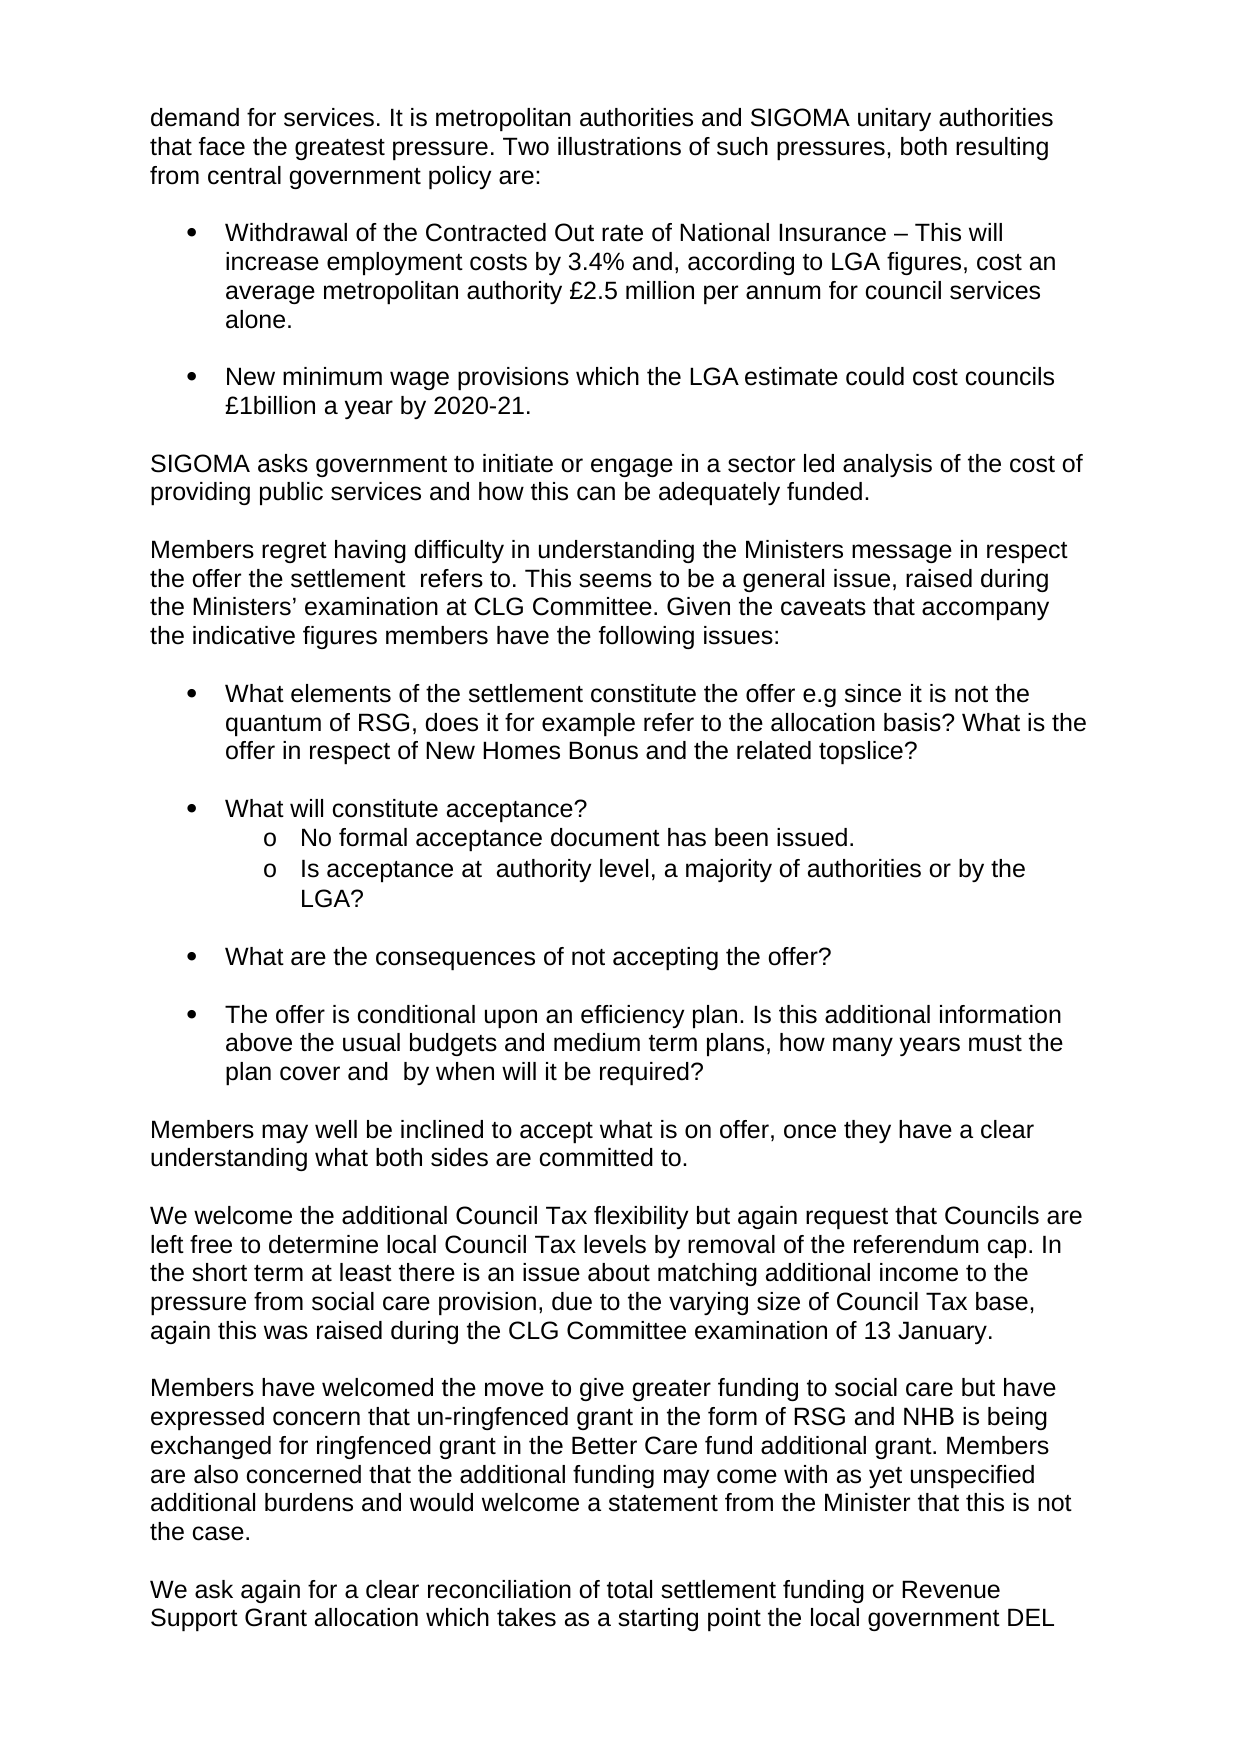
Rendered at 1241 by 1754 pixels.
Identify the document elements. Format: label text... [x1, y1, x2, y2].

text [150, 103, 1090, 190]
text Members have welcomed the move to give greater funding to social care but have expressed concern that un-ringfenced grant in the form of RSG and NHB is being exchanged for ringfenced grant in the Better Care fund additional grant. Members are also concerned that the additional funding may come with as yet unspecified additional burdens and would welcome a statement from the Minister that this is not the case. [150, 1373, 1090, 1546]
text We welcome the additional Council Tax flexibility but again request that Councils are left free to determine local Council Tax levels by removal of the referendum cap. In the short term at least there is an issue about matching additional income to the pressure from social care provision, due to the varying size of Council Tax base, again this was raised during the CLG Committee examination of 13 January. [150, 1201, 1090, 1345]
list Withdrawal of the Contracted Out rate of National Insurance – This will increase employment costs by 3.4% and, according to LGA figures, cost an average metropolitan authority £2.5 million per annum for council services alone. [187, 218, 1090, 333]
text SIGOMA asks government to initiate or engage in a sector led analysis of the cost of providing public services and how this can be adequately funded. [150, 449, 1090, 506]
list What elements of the settlement constitute the offer e.g since it is not the quantum of RSG, does it for example refer to the allocation basis? What is the offer in respect of New Homes Bonus and the related topslice? [187, 679, 1090, 765]
list Is acceptance at authority level, a majority of authorities or by the LGA? [262, 853, 1090, 913]
list What will constitute acceptance? [187, 794, 1090, 823]
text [150, 1575, 1090, 1632]
text Members may well be inclined to accept what is on offer, once they have a clear understanding what both sides are committed to. [150, 1115, 1090, 1172]
list The offer is conditional upon an efficiency plan. Is this additional information above the usual budgets and medium term plans, how many years must the plan cover and by when will it be required? [187, 999, 1090, 1086]
text Members regret having difficulty in understanding the Ministers message in respect the offer the settlement refers to. This seems to be a general issue, raised during the Ministers’ examination at CLG Committee. Given the caveats that accompany the indicative figures members have the following issues: [150, 535, 1090, 650]
list What are the consequences of not accepting the offer? [187, 942, 1090, 971]
list No formal acceptance document has been issued. [262, 823, 1090, 853]
list New minimum wage provisions which the LGA estimate could cost councils £1billion a year by 2020-21. [187, 362, 1090, 420]
